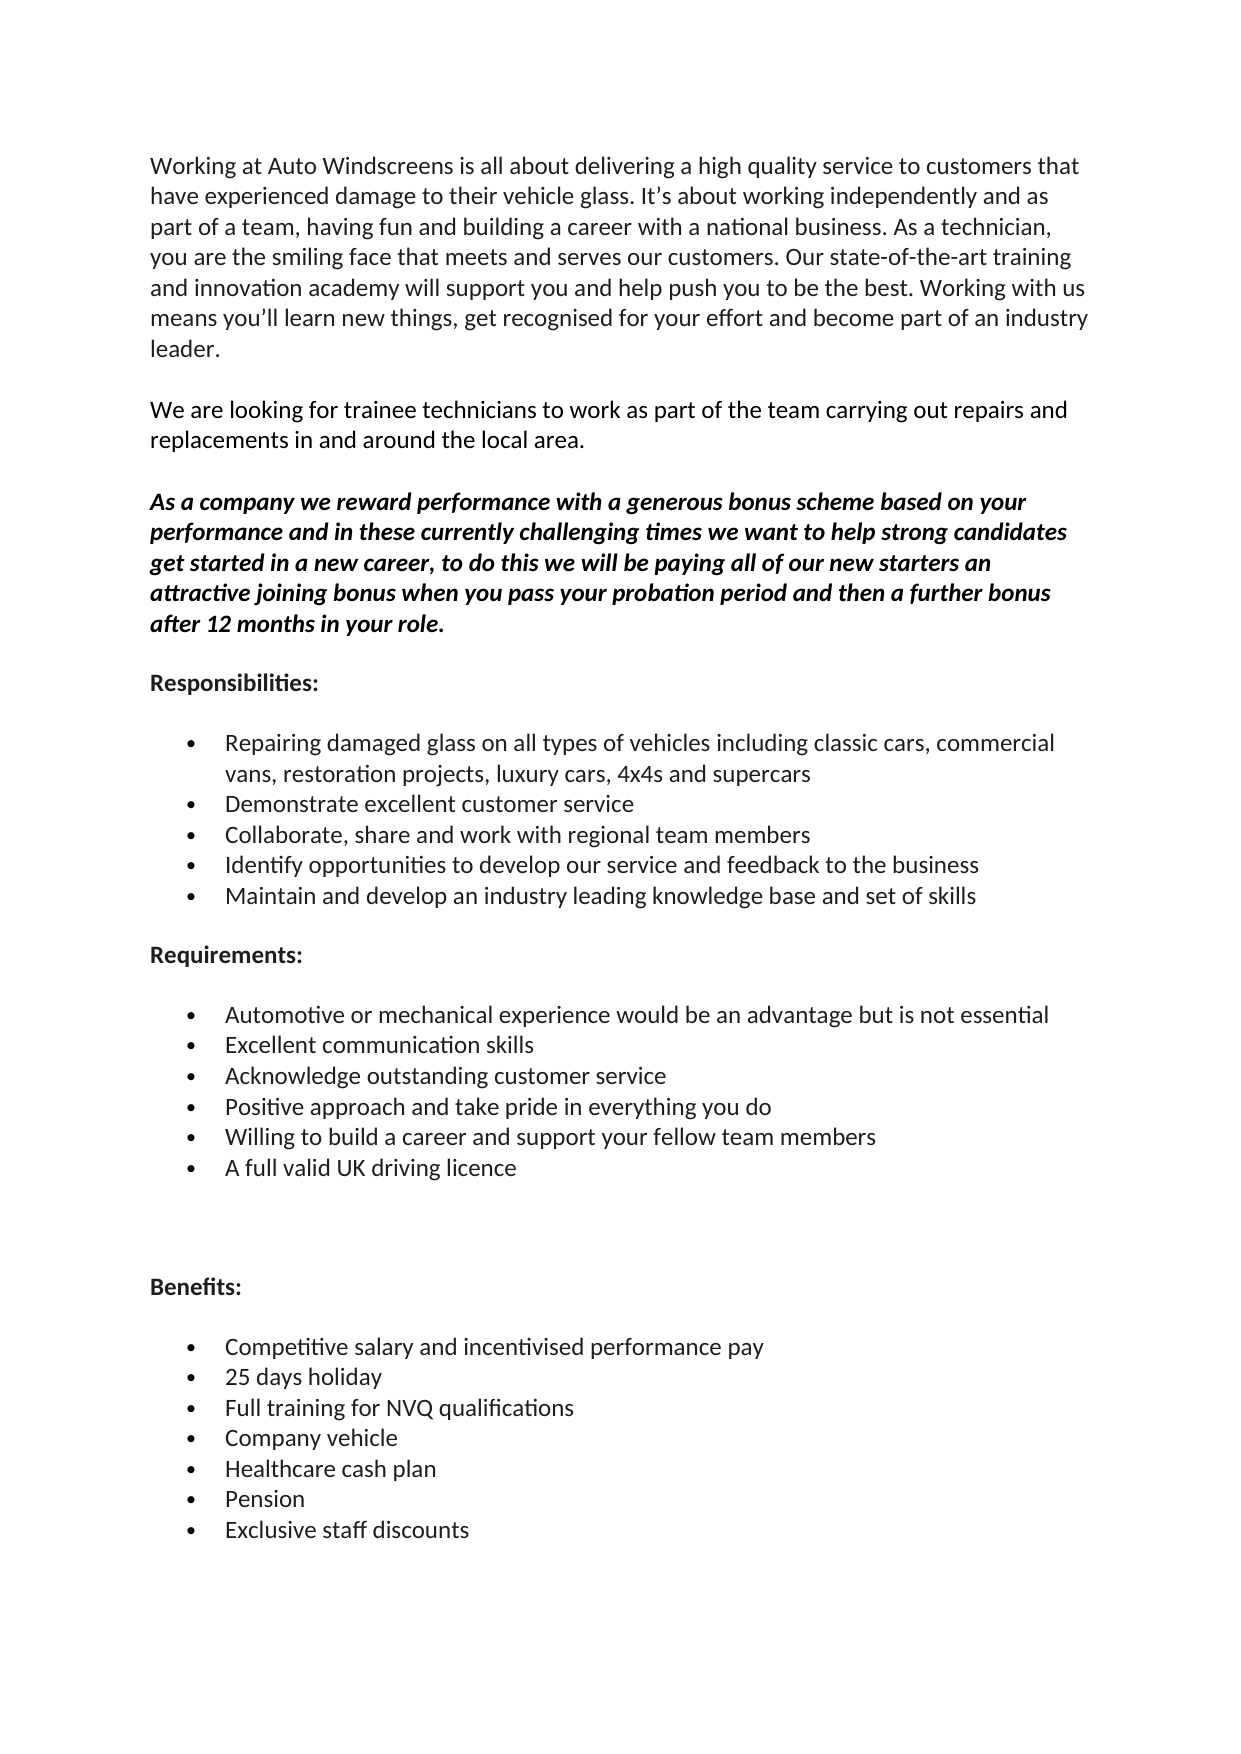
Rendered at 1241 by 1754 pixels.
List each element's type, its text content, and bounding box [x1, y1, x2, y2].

list Company vehicle [187, 1422, 1090, 1453]
list Collaborate, share and work with regional team members [187, 819, 1090, 849]
list Excellent communication skills [187, 1030, 1090, 1060]
list Positive approach and take pride in everything you do [187, 1091, 1090, 1121]
list A full valid UK driving licence [187, 1152, 1090, 1182]
list Acknowledge outstanding customer service [187, 1060, 1090, 1091]
text Responsibilities: [150, 667, 1090, 698]
text We are looking for trainee technicians to work as part of the team carrying out repairs and replacements in and around the local area. [150, 394, 1090, 455]
text Working at Auto Windscreens is all about delivering a high quality service to customers that have experienced damage to their vehicle glass. It’s about working independently and as part of a team, having fun and building a career with a national business. As a technician, you are the smiling face that meets and serves our customers. Our state-of-the-art training and innovation academy will support you and help push you to be the best. Working with us means you’ll learn new things, get recognised for your effort and become part of an industry leader. [150, 150, 1090, 364]
list Demonstrate excellent customer service [187, 788, 1090, 819]
list 25 days holiday [187, 1361, 1090, 1392]
list Exclusive staff discounts [187, 1514, 1090, 1544]
list Healthcare cash plan [187, 1453, 1090, 1483]
list Identify opportunities to develop our service and feedback to the business [187, 849, 1090, 880]
text Requirements: [150, 939, 1090, 970]
list Repairing damaged glass on all types of vehicles including classic cars, commercial vans, restoration projects, luxury cars, 4x4s and supercars [187, 727, 1090, 788]
text Benefits: [150, 1271, 1090, 1302]
list Maintain and develop an industry leading knowledge base and set of skills [187, 880, 1090, 910]
text As a company we reward performance with a generous bonus scheme based on your performance and in these currently challenging times we want to help strong candidates get started in a new career, to do this we will be paying all of our new starters an attractive joining bonus when you pass your probation period and then a further bonus after 12 months in your role. [150, 486, 1090, 638]
list Willing to build a career and support your fellow team members [187, 1121, 1090, 1152]
list Automotive or mechanical experience would be an advantage but is not essential [187, 999, 1090, 1030]
list Pension [187, 1483, 1090, 1514]
list Full training for NVQ qualifications [187, 1392, 1090, 1422]
list Competitive salary and incentivised performance pay [187, 1331, 1090, 1361]
